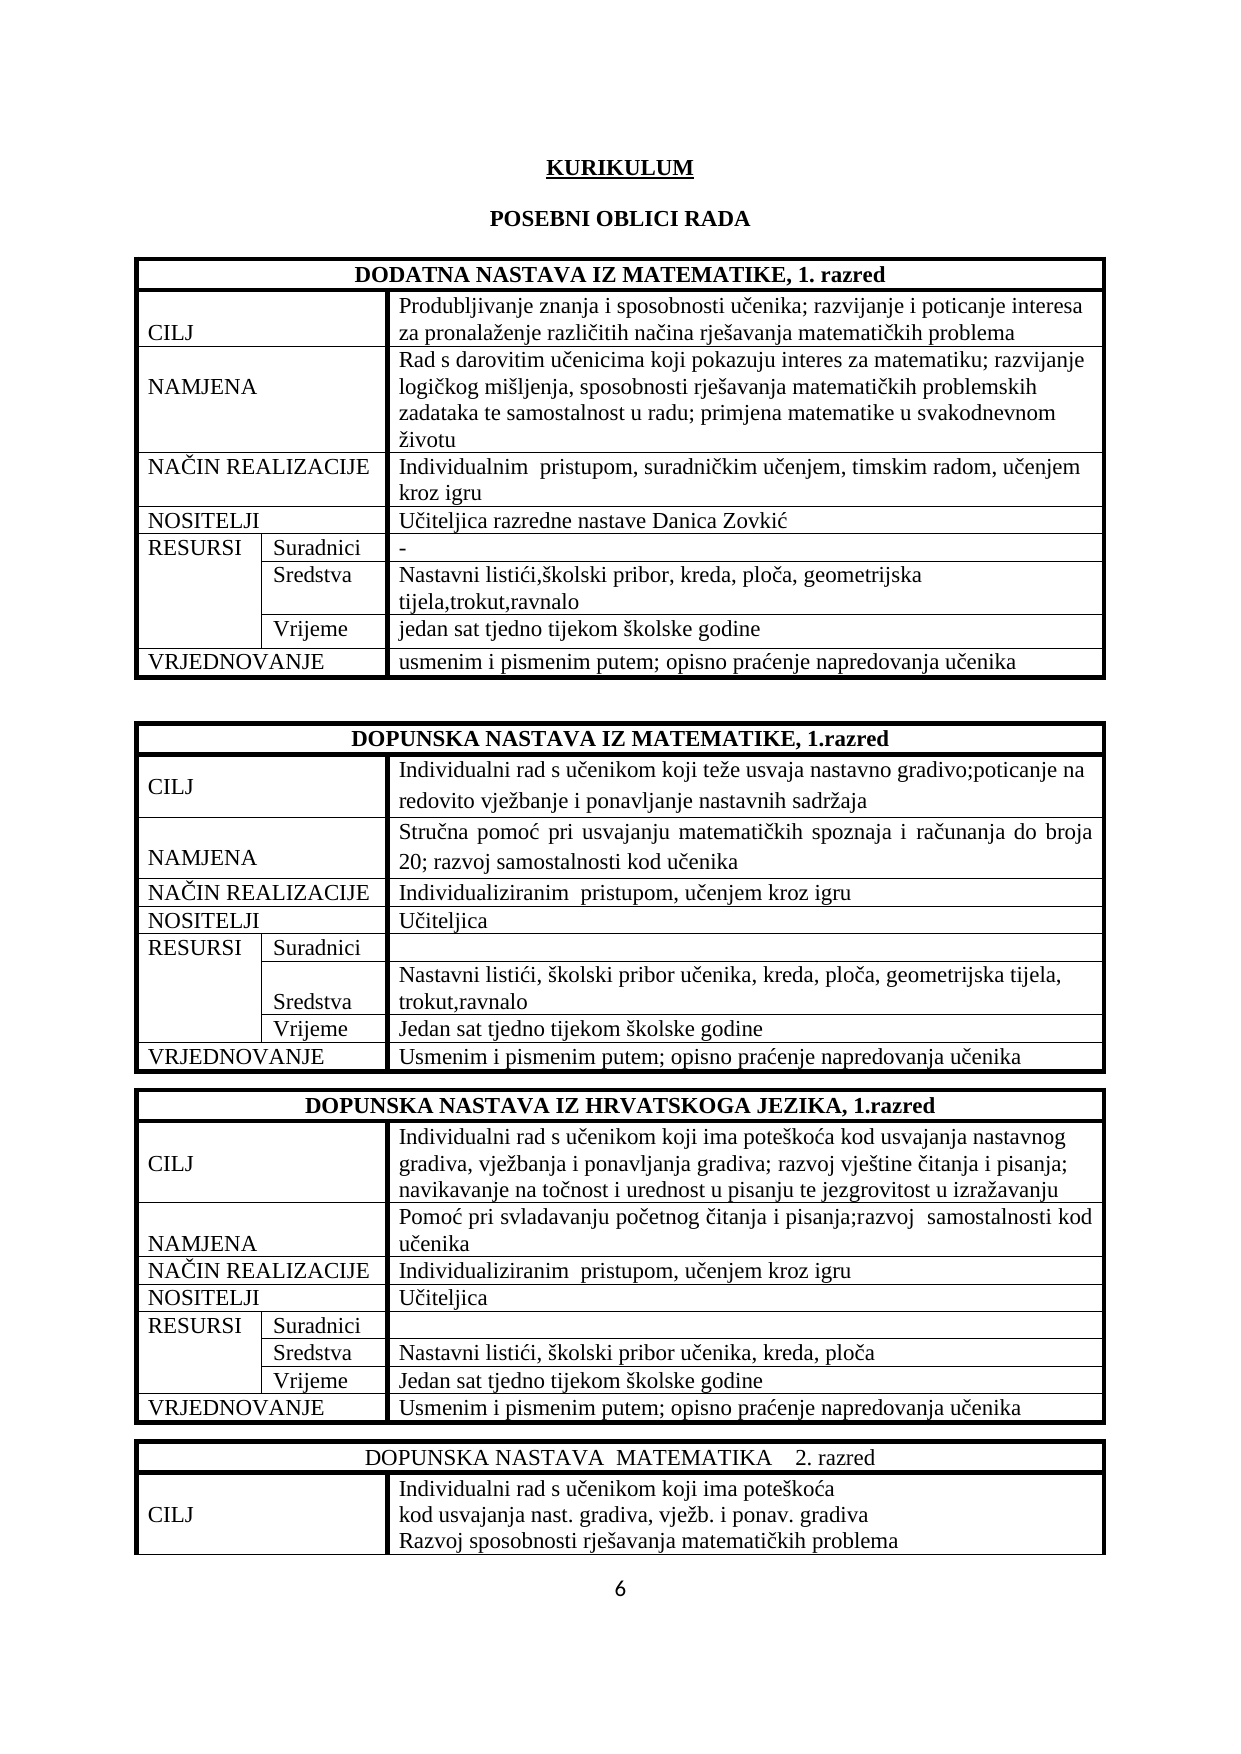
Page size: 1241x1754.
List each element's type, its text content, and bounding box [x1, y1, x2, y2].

table_cell Učiteljica [390, 907, 1102, 933]
table_cell CILJ [139, 1123, 385, 1202]
table_cell NOSITELJI [139, 1285, 385, 1311]
table_cell NOSITELJI [139, 507, 385, 533]
table_cell CILJ [139, 292, 385, 346]
table_cell NAMJENA [139, 347, 385, 452]
text KURIKULUM [148, 154, 1093, 181]
table_cell Rad s darovitim učenicima koji pokazuju interes za matematiku; razvijanje logičkog mišljenja, sposobnosti rješavanja matematičkih problemskih zadataka te samostalnost u radu; primjena matematike u svakodnevnom životu [390, 347, 1102, 452]
table_header DOPUNSKA NASTAVA IZ HRVATSKOGA JEZIKA, 1.razred [139, 1092, 1102, 1118]
table_cell Učiteljica [390, 1285, 1102, 1311]
table_cell Sredstva [262, 962, 385, 1014]
table_cell Pomoć pri svladavanju početnog čitanja i pisanja;razvoj samostalnosti kod učenika [390, 1203, 1102, 1256]
table_cell - [390, 534, 1102, 561]
table_cell Suradnici [262, 934, 385, 961]
table_cell RESURSI [139, 534, 261, 647]
table_cell Nastavni listići,školski pribor, kreda, ploča, geometrijska tijela,trokut,ravnalo [390, 562, 1102, 614]
table_cell CILJ [139, 757, 385, 817]
table_cell Nastavni listići, školski pribor učenika, kreda, ploča, geometrijska tijela, trokut,ravnalo [390, 962, 1102, 1014]
table_cell Produbljivanje znanja i sposobnosti učenika; razvijanje i poticanje interesa za pronalaženje različitih načina rješavanja matematičkih problema [390, 292, 1102, 346]
table_cell Vrijeme [262, 1367, 385, 1393]
table_header DOPUNSKA NASTAVA MATEMATIKA 2. razred [139, 1444, 1102, 1470]
table_header DODATNA NASTAVA IZ MATEMATIKE, 1. razred [139, 261, 1102, 288]
table_cell Vrijeme [262, 1015, 385, 1042]
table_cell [390, 1475, 1102, 1554]
table_cell [390, 934, 1102, 961]
table_cell Jedan sat tjedno tijekom školske godine [390, 1015, 1102, 1042]
table_cell Usmenim i pismenim putem; opisno praćenje napredovanja učenika [390, 1394, 1102, 1420]
table_cell NAČIN REALIZACIJE [139, 879, 385, 906]
table_cell Jedan sat tjedno tijekom školske godine [390, 1367, 1102, 1393]
table_cell NAČIN REALIZACIJE [139, 1257, 385, 1283]
table_cell Individualiziranim pristupom, učenjem kroz igru [390, 1257, 1102, 1283]
table_cell Suradnici [262, 534, 385, 561]
table_cell Individualnim pristupom, suradničkim učenjem, timskim radom, učenjem kroz igru [390, 453, 1102, 506]
table_cell Učiteljica razredne nastave Danica Zovkić [390, 507, 1102, 533]
table_cell Sredstva [262, 562, 385, 614]
table_cell Vrijeme [262, 615, 385, 647]
text POSEBNI OBLICI RADA [148, 206, 1093, 232]
table_cell VRJEDNOVANJE [139, 1394, 385, 1420]
table_cell NAČIN REALIZACIJE [139, 453, 385, 506]
table_cell CILJ [139, 1475, 385, 1554]
table_cell jedan sat tjedno tijekom školske godine [390, 615, 1102, 647]
table_cell RESURSI [139, 1312, 261, 1393]
table_cell NAMJENA [139, 1203, 385, 1256]
table_cell VRJEDNOVANJE [139, 1043, 385, 1069]
table_header DOPUNSKA NASTAVA IZ MATEMATIKE, 1.razred [139, 726, 1102, 752]
table_cell NAMJENA [139, 818, 385, 878]
table_cell usmenim i pismenim putem; opisno praćenje napredovanja učenika [390, 649, 1102, 675]
table_cell NOSITELJI [139, 907, 385, 933]
table_cell [390, 1312, 1102, 1338]
table_cell Individualiziranim pristupom, učenjem kroz igru [390, 879, 1102, 906]
table_cell VRJEDNOVANJE [139, 649, 385, 675]
table_cell Usmenim i pismenim putem; opisno praćenje napredovanja učenika [390, 1043, 1102, 1069]
table_cell RESURSI [139, 934, 261, 1042]
table_cell Stručna pomoć pri usvajanju matematičkih spoznaja i računanja do broja 20; razvoj samostalnosti kod učenika [390, 818, 1102, 878]
table_cell Individualni rad s učenikom koji ima poteškoća kod usvajanja nastavnog gradiva, vježbanja i ponavljanja gradiva; razvoj vještine čitanja i pisanja; navikavanje na točnost i urednost u pisanju te jezgrovitost u izražavanju [390, 1123, 1102, 1202]
table_cell Sredstva [262, 1339, 385, 1366]
table_cell Nastavni listići, školski pribor učenika, kreda, ploča [390, 1339, 1102, 1366]
table_cell Individualni rad s učenikom koji teže usvaja nastavno gradivo;poticanje na redovito vježbanje i ponavljanje nastavnih sadržaja [390, 757, 1102, 817]
table_cell Suradnici [262, 1312, 385, 1338]
